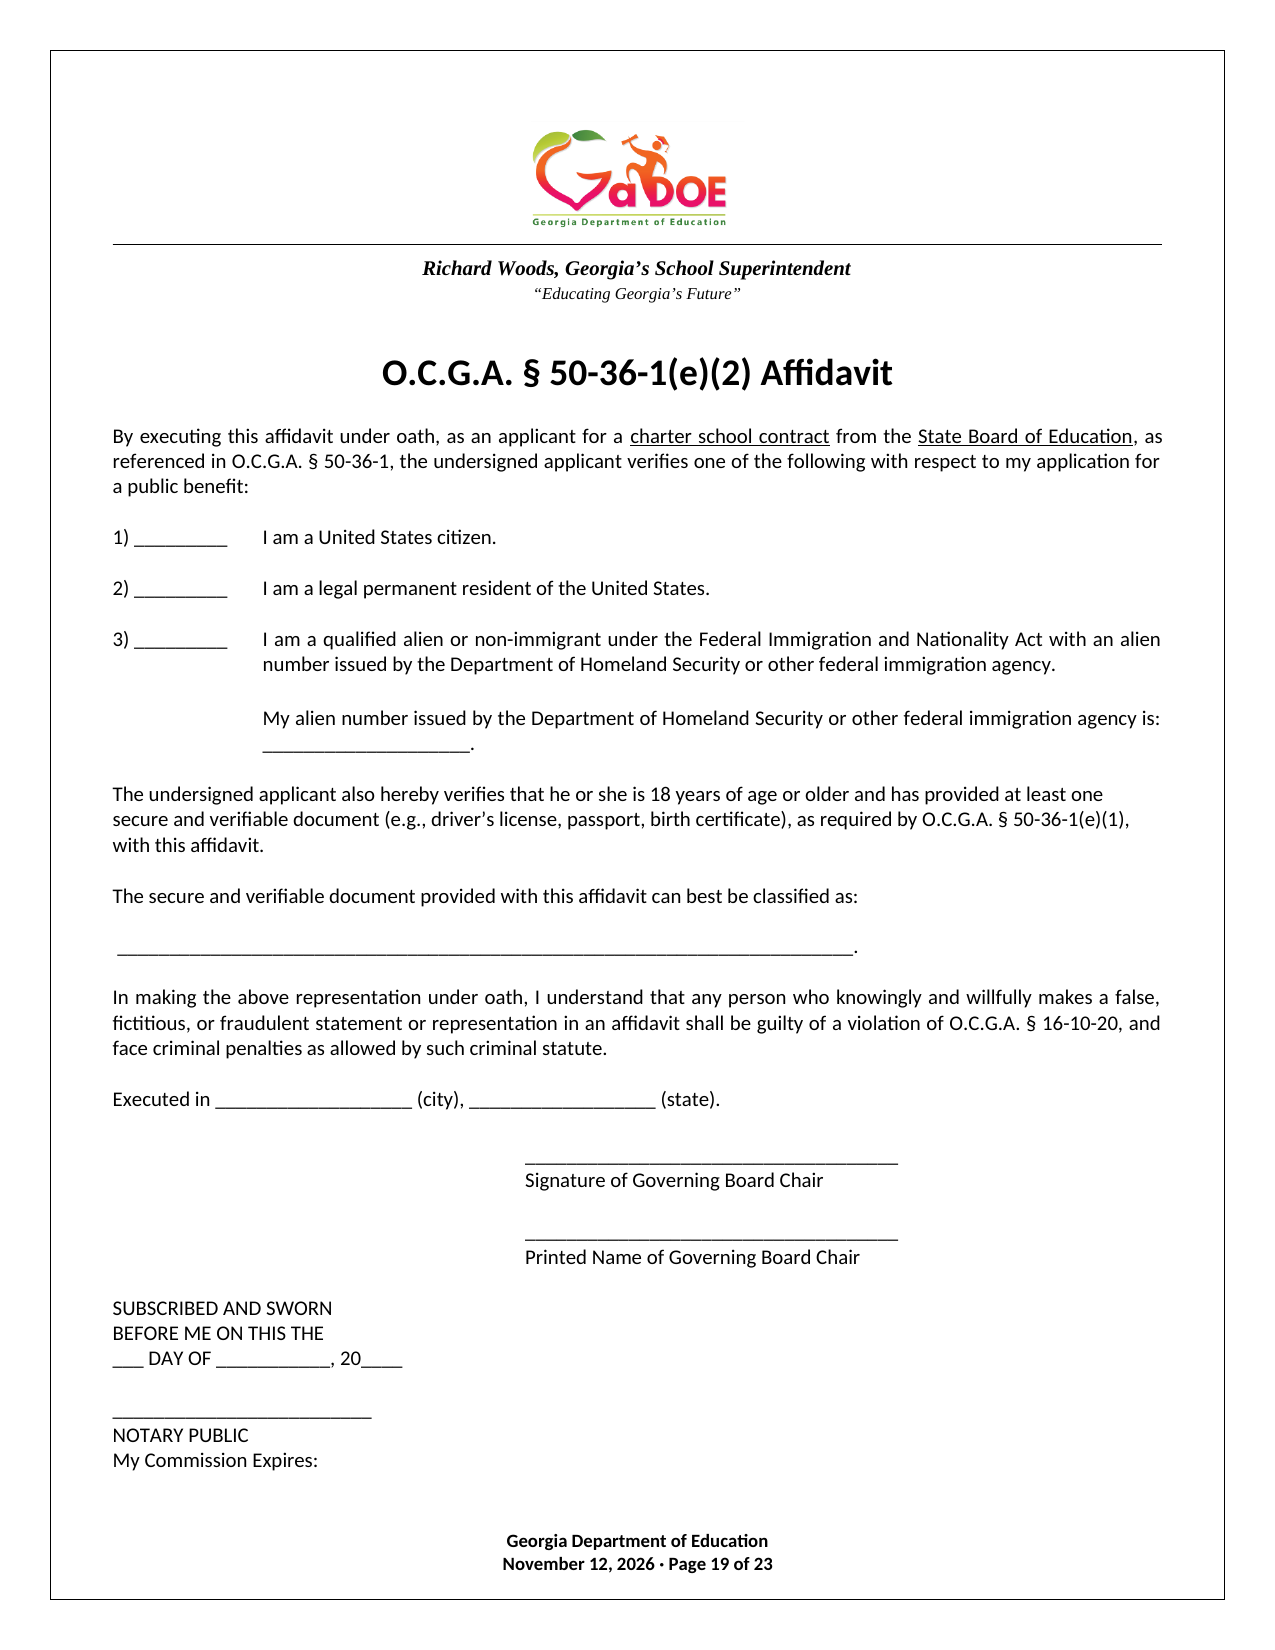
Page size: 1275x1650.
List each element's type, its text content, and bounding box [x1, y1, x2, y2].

text O.C.G.A. § 50-36-1(e)(2) Affidavit [112, 349, 1162, 395]
text BEFORE ME ON THIS THE [112, 1320, 1162, 1346]
text The undersigned applicant also hereby verifies that he or she is 18 years of age or older and has provided at least one secure and verifiable document (e.g., driver’s license, passport, birth certificate), as required by O.C.G.A. § 50-36-1(e)(1), with this affidavit. [112, 781, 1162, 857]
text Richard Woods, Georgia’s School Superintendent [112, 245, 1162, 280]
text My alien number issued by the Department of Homeland Security or other federal immigration agency is: ____________________. [112, 705, 1162, 756]
text NOTARY PUBLIC [112, 1422, 1162, 1447]
text My Commission Expires: [112, 1447, 1162, 1473]
text Signature of Governing Board Chair [450, 1168, 1162, 1193]
text SUBSCRIBED AND SWORN [112, 1295, 1162, 1320]
text By executing this affidavit under oath, as an applicant for a charter school contract from the State Board of Education, as referenced in O.C.G.A. § 50-36-1, the undersigned applicant verifies one of the following with respect to my application for a public benefit: [112, 423, 1162, 499]
text Printed Name of Governing Board Chair [450, 1244, 1162, 1269]
text In making the above representation under oath, I understand that any person who knowingly and willfully makes a false, fictitious, or fraudulent statement or representation in an affidavit shall be guilty of a violation of O.C.G.A. § 16-10-20, and face criminal penalties as allowed by such criminal statute. [112, 984, 1162, 1061]
text 1) _________ I am a United States citizen. [112, 524, 1162, 550]
text 3) _________ I am a qualified alien or non-immigrant under the Federal Immigration and Nationality Act with an alien number issued by the Department of Homeland Security or other federal immigration agency. [112, 626, 1162, 677]
text ____________________________________ [450, 1218, 1162, 1244]
text _______________________________________________________________________. [112, 934, 1162, 959]
text The secure and verifiable document provided with this affidavit can best be classified as: [112, 883, 1162, 908]
text 2) _________ I am a legal permanent resident of the United States. [112, 575, 1162, 601]
text “Educating Georgia’s Future” [112, 284, 1162, 303]
text ___ DAY OF ___________, 20____ [112, 1346, 1162, 1371]
text _________________________ [112, 1396, 1162, 1422]
text ____________________________________ [525, 1142, 1162, 1168]
text Executed in ___________________ (city), __________________ (state). [112, 1086, 1147, 1112]
picture [530, 121, 745, 232]
